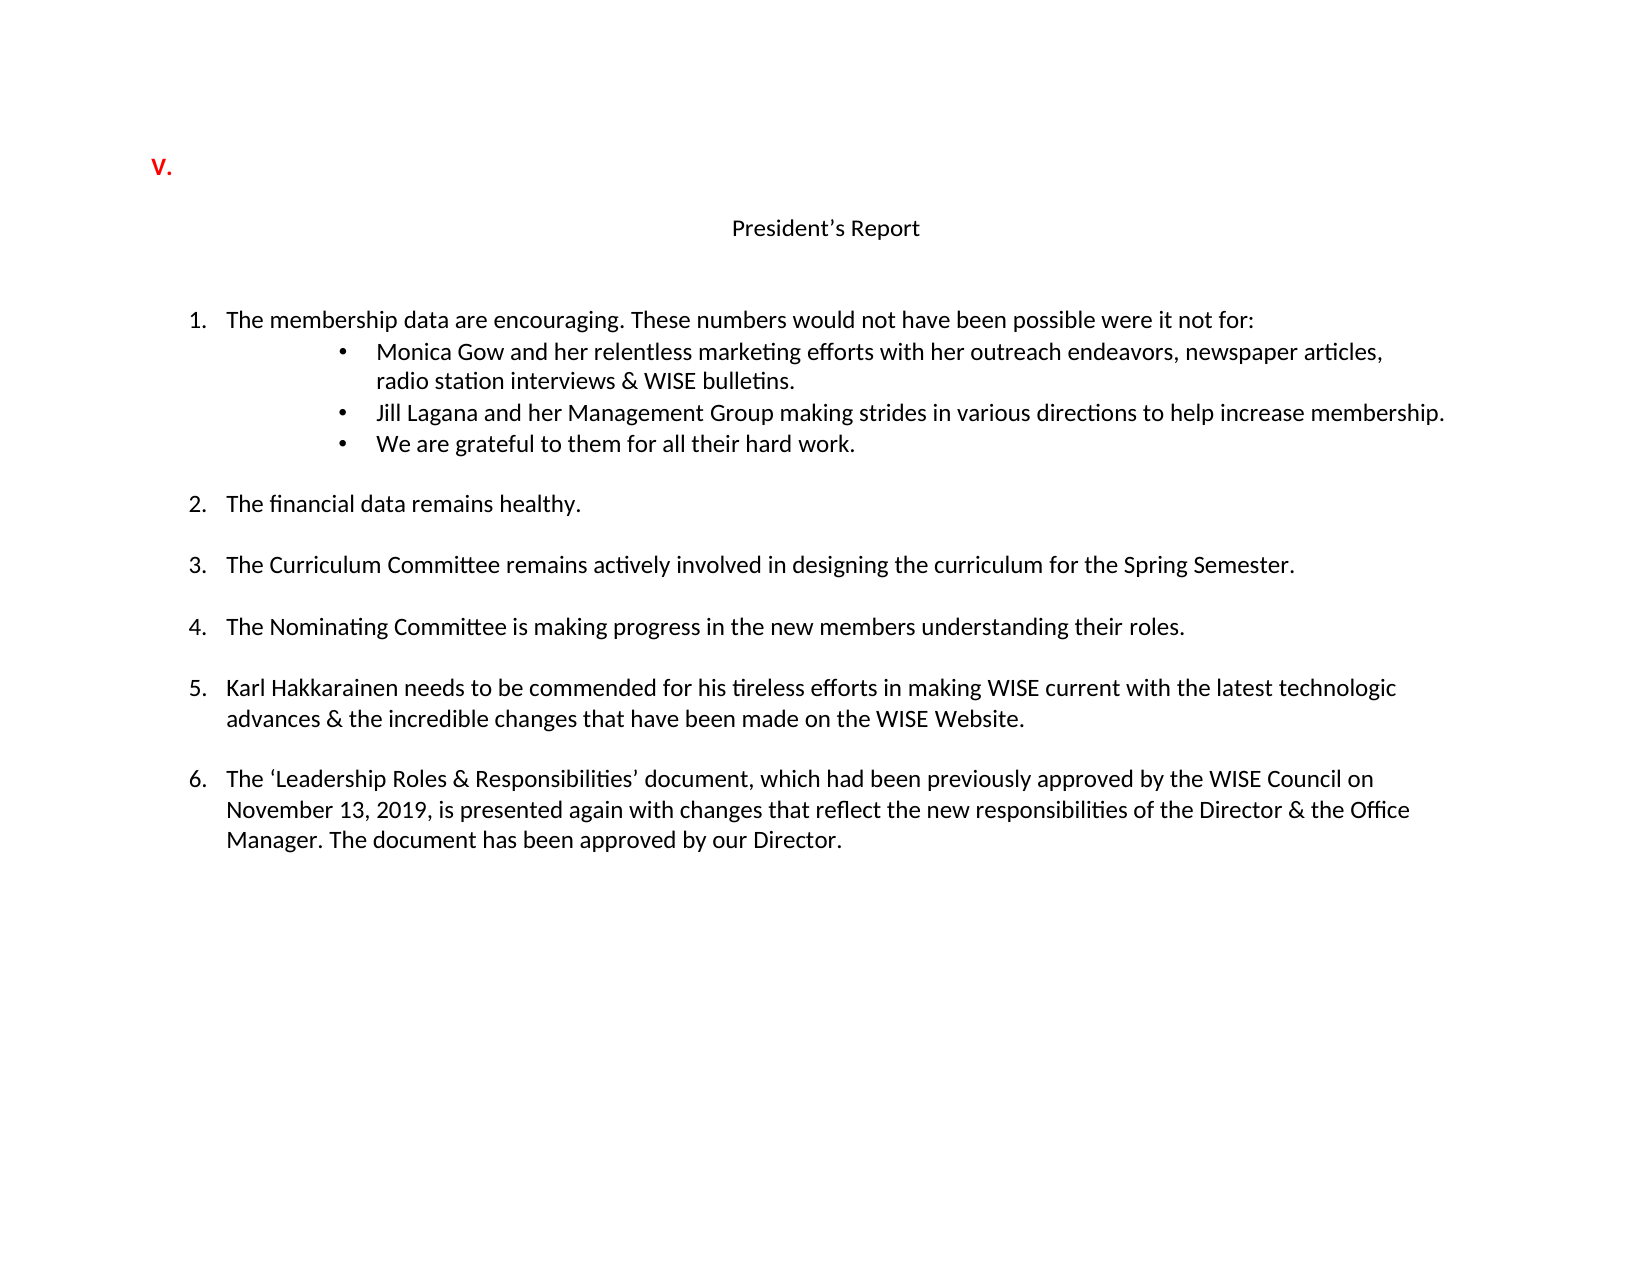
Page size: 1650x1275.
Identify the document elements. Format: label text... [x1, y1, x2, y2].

list Monica Gow and her relentless marketing efforts with her outreach endeavors, newspaper articles, radio station interviews & WISE bulletins. [338, 336, 1430, 396]
list The financial data remains healthy. [188, 489, 1512, 519]
list The Curriculum Committee remains actively involved in designing the curriculum for the Spring Semester. [188, 549, 1512, 580]
list The membership data are encouraging. These numbers would not have been possible were it not for: [188, 304, 1512, 334]
text President’s Report [237, 213, 1415, 242]
list The ‘Leadership Roles & Responsibilities’ document, which had been previously approved by the WISE Council on November 13, 2019, is presented again with changes that reflect the new responsibilities of the Director & the Office Manager. The document has been approved by our Director. [188, 764, 1472, 855]
list We are grateful to them for all their hard work. [338, 428, 1512, 459]
list The Nominating Committee is making progress in the new members understanding their roles. [188, 611, 1512, 642]
list Jill Lagana and her Management Group making strides in various directions to help increase membership. [338, 398, 1512, 428]
list Karl Hakkarainen needs to be commended for his tireless efforts in making WISE current with the latest technologic advances & the incredible changes that have been made on the WISE Website. [188, 672, 1482, 733]
text V. [151, 151, 1512, 182]
